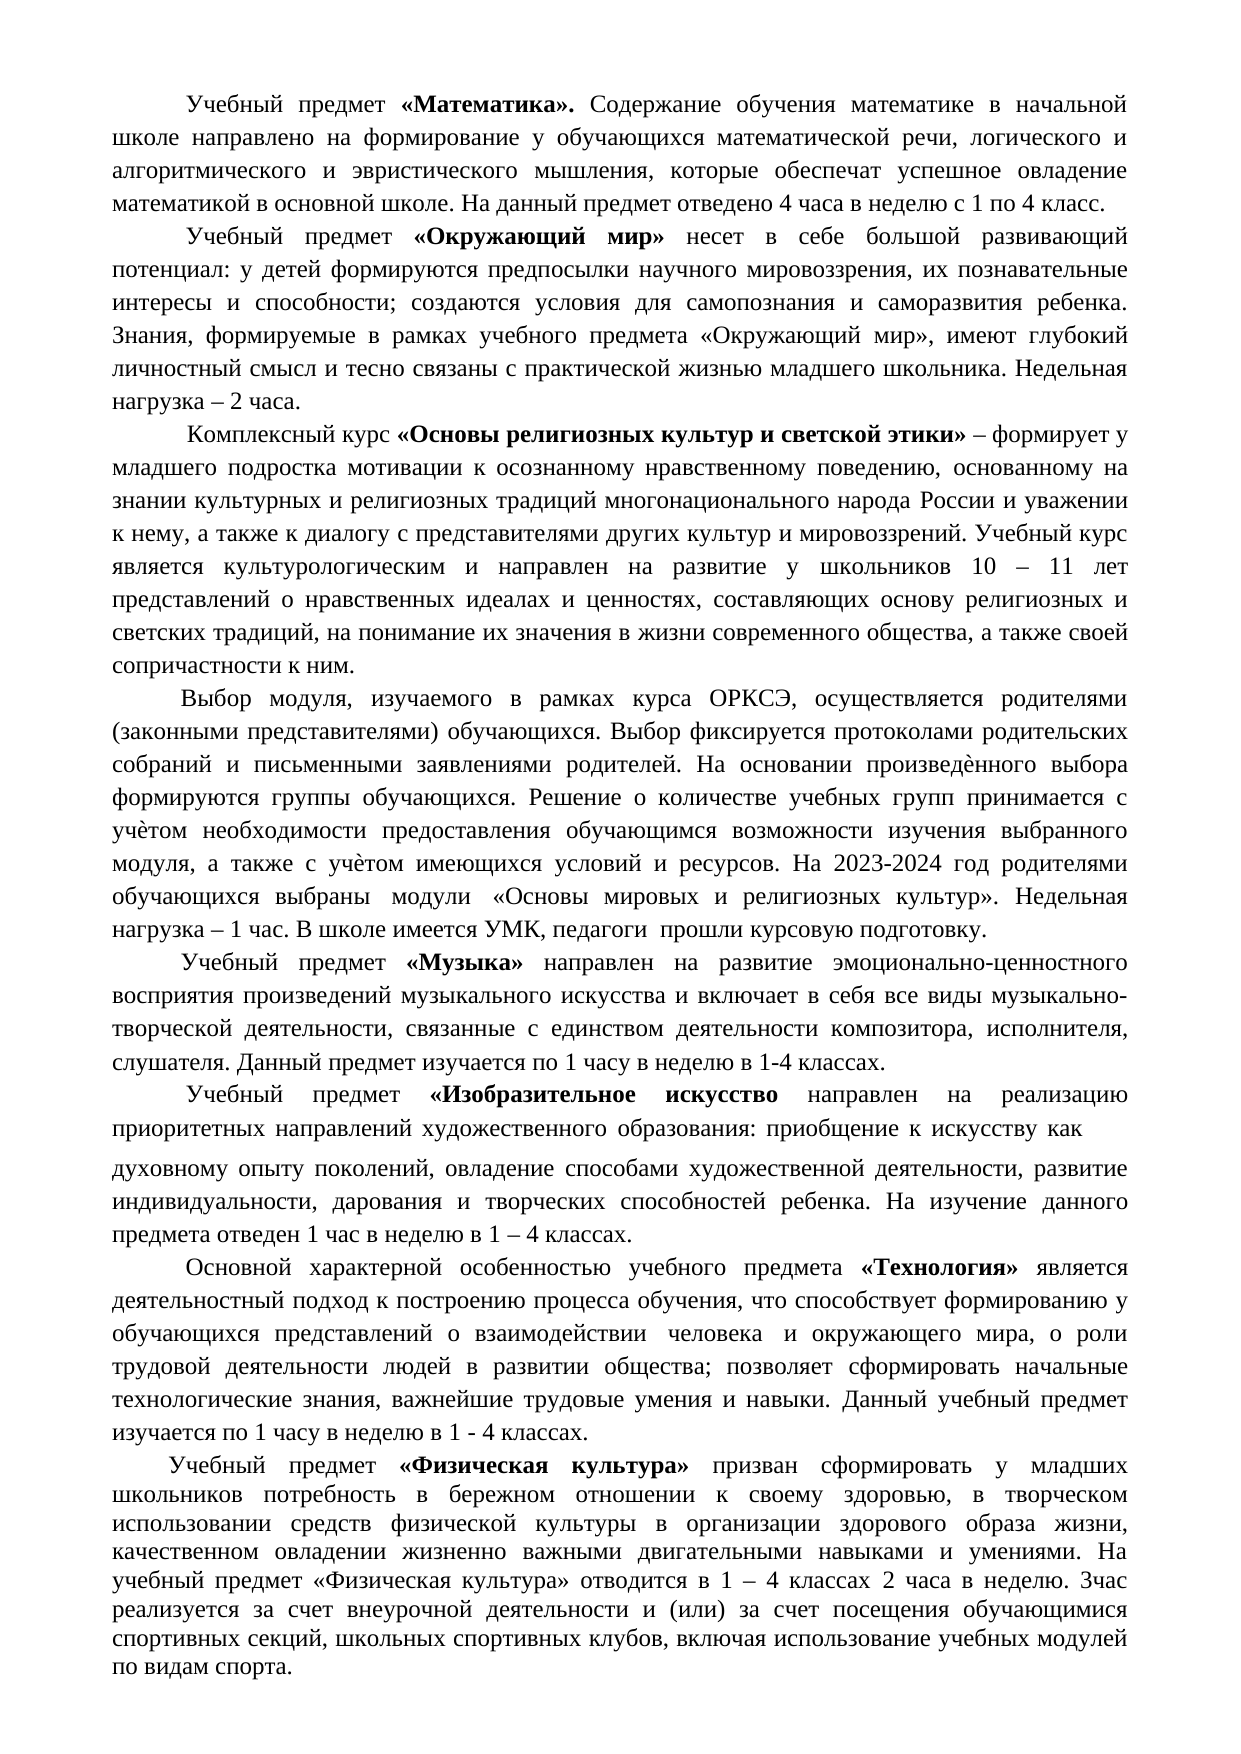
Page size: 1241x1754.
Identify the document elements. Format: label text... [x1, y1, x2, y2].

text Учебный предмет «Физическая культура» призван сформировать у младших школьников потребность в бережном отношении к своему здоровью, в творческом использовании средств физической культуры в организации здорового образа жизни, качественном овладении жизненно важными двигательными навыками и умениями. На учебный предмет «Физическая культура» отводится в 1 – 4 классах 2 часа в неделю. 3час реализуется за счет внеурочной деятельности и (или) за счет посещения обучающимися спортивных секций, школьных спортивных клубов, включая использование учебных модулей по видам спорта. [112, 1450, 1128, 1680]
text Выбор модуля, изучаемого в рамках курса ОРКСЭ, осуществляется родителями (законными представителями) обучающихся. Выбор фиксируется протоколами родительских собраний и письменными заявлениями родителей. На основании произведѐнного выбора формируются группы обучающихся. Решение о количестве учебных групп принимается с учѐтом необходимости предоставления обучающимся возможности изучения выбранного модуля, а также с учѐтом имеющихся условий и ресурсов. На 2023-2024 год родителями обучающихся выбраны модули «Основы мировых и религиозных культур». Недельная нагрузка – 1 час. В школе имеется УМК, педагоги прошли курсовую подготовку. [112, 683, 1128, 943]
text Основной характерной особенностью учебного предмета «Технология» является деятельностный подход к построению процесса обучения, что способствует формированию у обучающихся представлений о взаимодействии человека и окружающего мира, о роли трудовой деятельности людей в развитии общества; позволяет сформировать начальные технологические знания, важнейшие трудовые умения и навыки. Данный учебный предмет изучается по 1 часу в неделю в 1 - 4 классах. [112, 1252, 1128, 1446]
text Учебный предмет «Музыка» направлен на развитие эмоционально-ценностного восприятия произведений музыкального искусства и включает в себя все виды музыкально-творческой деятельности, связанные с единством деятельности композитора, исполнителя, слушателя. Данный предмет изучается по 1 часу в неделю в 1-4 классах. [112, 947, 1128, 1075]
text Учебный предмет «Изобразительное искусство направлен на реализацию приоритетных направлений художественного образования: приобщение к искусству как [112, 1079, 1128, 1141]
text Комплексный курс «Основы религиозных культур и светской этики» – формирует у младшего подростка мотивации к осознанному нравственному поведению, основанному на знании культурных и религиозных традиций многонационального народа России и уважении к нему, а также к диалогу с представителями других культур и мировоззрений. Учебный курс является культурологическим и направлен на развитие у школьников 10 – 11 лет представлений о нравственных идеалах и ценностях, составляющих основу религиозных и светских традиций, на понимание их значения в жизни современного общества, а также своей сопричастности к ним. [112, 419, 1128, 679]
text Учебный предмет «Математика». Содержание обучения математике в начальной школе направлено на формирование у обучающихся математической речи, логического и алгоритмического и эвристического мышления, которые обеспечат успешное овладение математикой в основной школе. На данный предмет отведено 4 часа в неделю с 1 по 4 класс. [112, 89, 1128, 216]
text Учебный предмет «Окружающий мир» несет в себе большой развивающий потенциал: у детей формируются предпосылки научного мировоззрения, их познавательные интересы и способности; создаются условия для самопознания и саморазвития ребенка. Знания, формируемые в рамках учебного предмета «Окружающий мир», имеют глубокий личностный смысл и тесно связаны с практической жизнью младшего школьника. Недельная нагрузка – 2 часа. [112, 221, 1128, 415]
text духовному опыту поколений, овладение способами художественной деятельности, развитие индивидуальности, дарования и творческих способностей ребенка. На изучение данного предмета отведен 1 час в неделю в 1 – 4 классах. [112, 1153, 1128, 1247]
